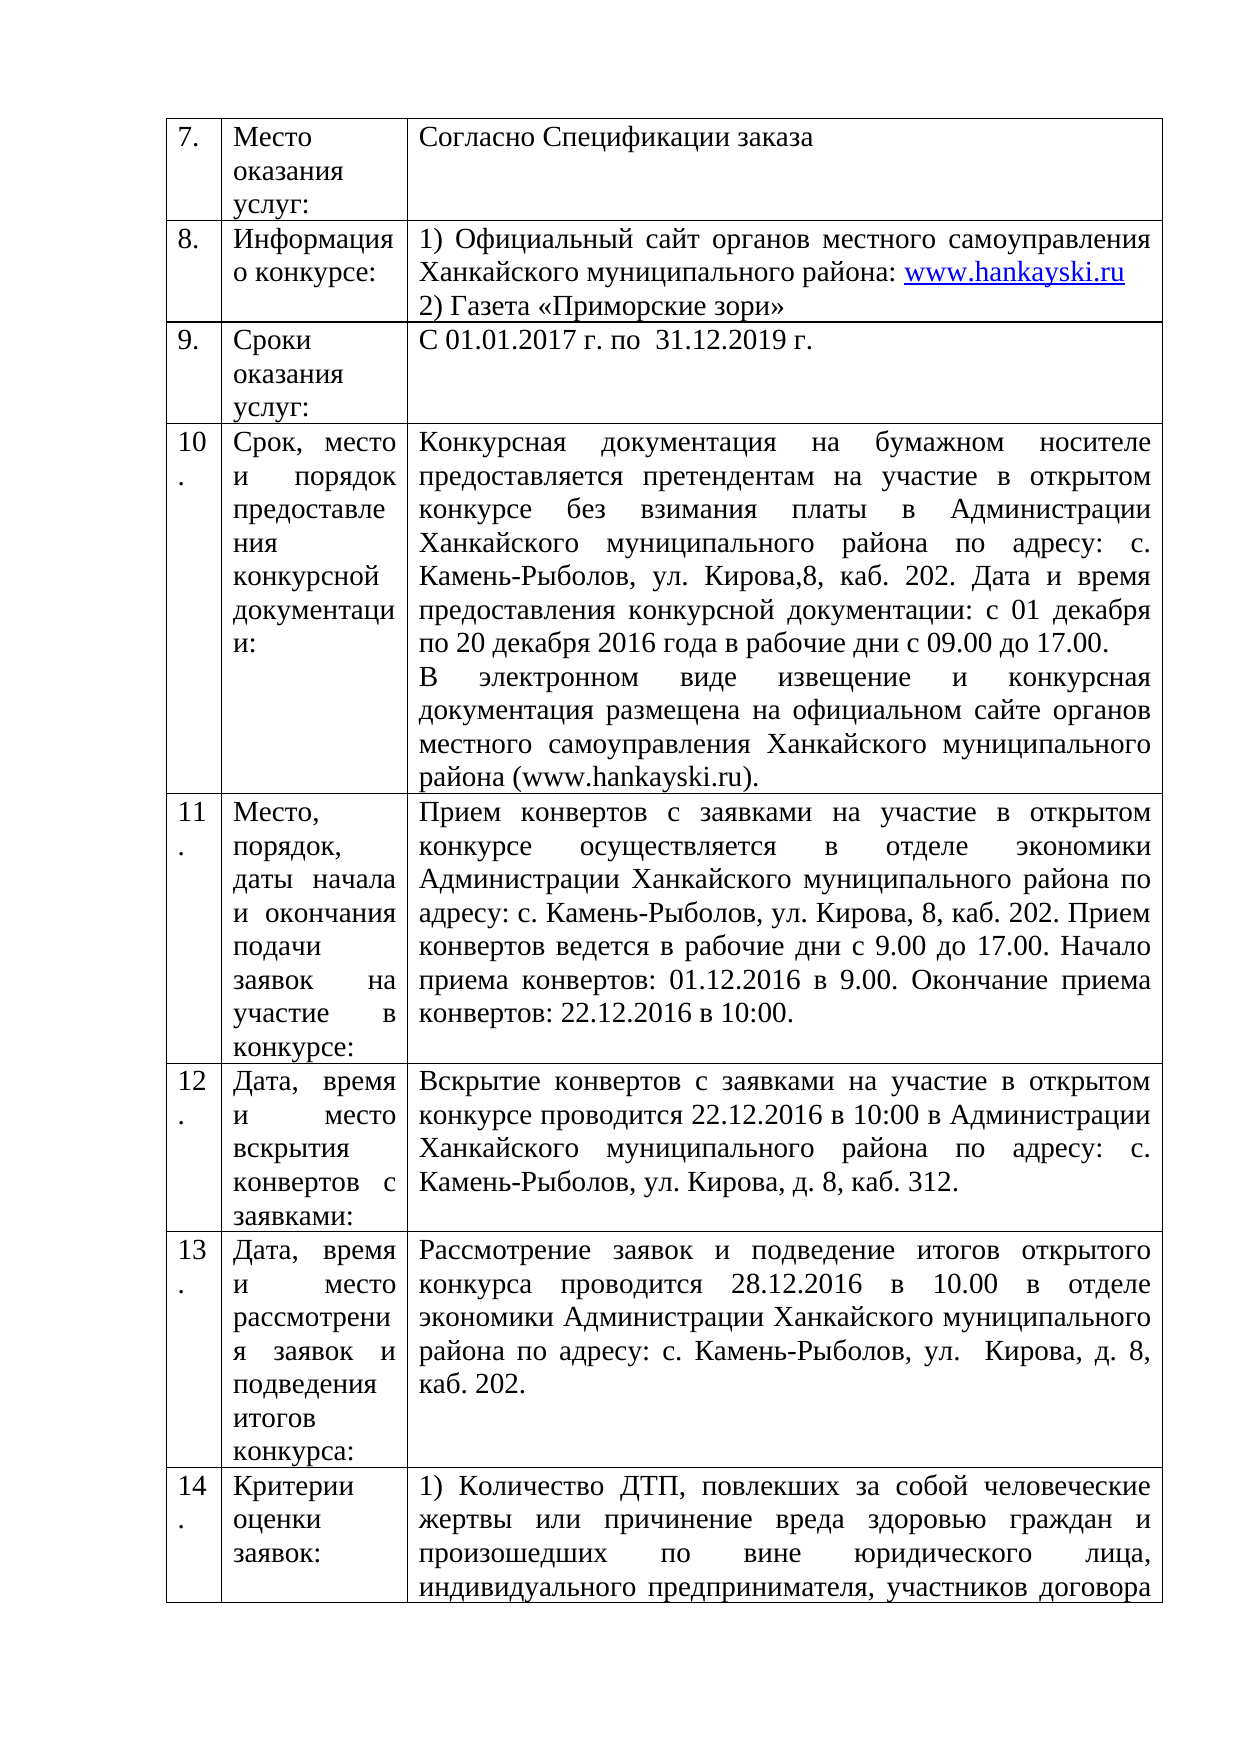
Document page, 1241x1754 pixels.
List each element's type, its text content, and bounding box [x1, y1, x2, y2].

table_cell Место оказания услуг: [222, 119, 407, 220]
table_cell Информация о конкурсе: [222, 221, 407, 321]
table_cell Согласно Спецификации заказа [408, 119, 1162, 220]
table_cell Прием конвертов с заявками на участие в открытом конкурсе осуществляется в отделе экономики Администрации Ханкайского муниципального района по адресу: с. Камень-Рыболов, ул. Кирова, 8, каб. 202. Прием конвертов ведется в рабочие дни с 9.00 до 17.00. Начало приема конвертов: 01.12.2016 в 9.00. Окончание приема конвертов: 22.12.2016 в 10:00. [408, 794, 1162, 1062]
table_cell Сроки оказания услуг: [222, 323, 407, 423]
table_cell 1) Официальный сайт органов местного самоуправления Ханкайского муниципального района: www.hankayski.ru 2) Газета «Приморские зори» [408, 221, 1162, 321]
table_cell Срок, место и порядок предоставления конкурсной документации: [222, 424, 407, 793]
table_cell Дата, время и место вскрытия конвертов с заявками: [222, 1064, 407, 1231]
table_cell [408, 1468, 1162, 1602]
table_cell С 01.01.2017 г. по 31.12.2019 г. [408, 323, 1162, 423]
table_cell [222, 1468, 407, 1602]
table_cell Конкурсная документация на бумажном носителе предоставляется претендентам на участие в открытом конкурсе без взимания платы в Администрации Ханкайского муниципального района по адресу: с. Камень-Рыболов, ул. Кирова,8, каб. 202. Дата и время предоставления конкурсной документации: с 01 декабря по 20 декабря 2016 года в рабочие дни с 09.00 до 17.00. В электронном виде извещение и конкурсная документация размещена на официальном сайте органов местного самоуправления Ханкайского муниципального района (www.hankayski.ru). [408, 424, 1162, 793]
table_cell 11. [167, 794, 221, 1062]
table_cell 7. [167, 119, 221, 220]
table_cell Место, порядок, даты начала и окончания подачи заявок на участие в конкурсе: [222, 794, 407, 1062]
table_cell 9. [167, 323, 221, 423]
table_cell 12. [167, 1064, 221, 1231]
table_cell 13. [167, 1232, 221, 1467]
table_cell 14. [167, 1468, 221, 1602]
table_cell Рассмотрение заявок и подведение итогов открытого конкурса проводится 28.12.2016 в 10.00 в отделе экономики Администрации Ханкайского муниципального района по адресу: с. Камень-Рыболов, ул. Кирова, д. 8, каб. 202. [408, 1232, 1162, 1467]
table_cell Дата, время и место рассмотрения заявок и подведения итогов конкурса: [222, 1232, 407, 1467]
table_cell 10. [167, 424, 221, 793]
table_cell 8. [167, 221, 221, 321]
table_cell Вскрытие конвертов с заявками на участие в открытом конкурсе проводится 22.12.2016 в 10:00 в Администрации Ханкайского муниципального района по адресу: с. Камень-Рыболов, ул. Кирова, д. 8, каб. 312. [408, 1064, 1162, 1231]
